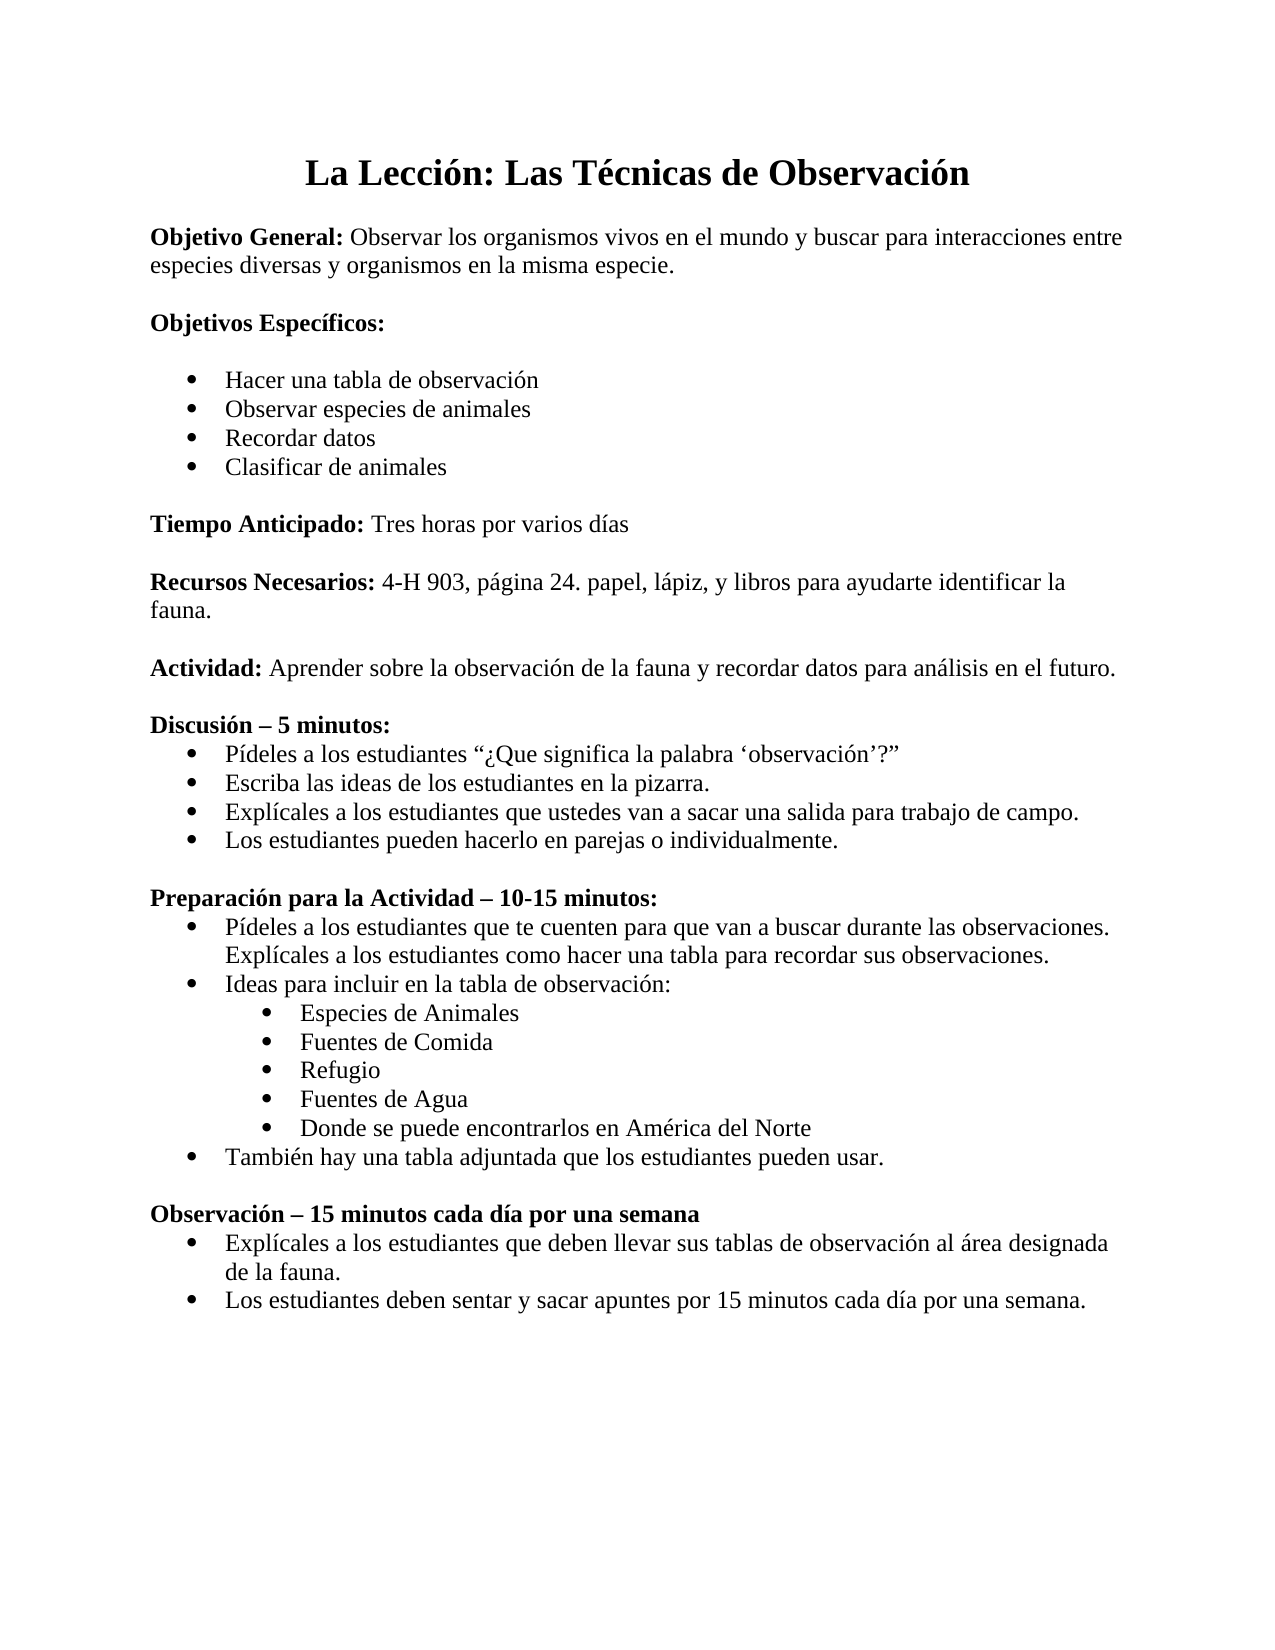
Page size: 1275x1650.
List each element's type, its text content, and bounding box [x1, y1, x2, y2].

text La Lección: Las Técnicas de Observación [150, 150, 1125, 193]
list Explícales a los estudiantes que deben llevar sus tablas de observación al área designada de la fauna. [187, 1228, 1125, 1286]
text Objetivo General: Observar los organismos vivos en el mundo y buscar para interacciones entre especies diversas y organismos en la misma especie. [150, 222, 1125, 279]
list Pídeles a los estudiantes “¿Que significa la palabra ‘observación’?” [187, 739, 1125, 768]
list Escriba las ideas de los estudiantes en la pizarra. [187, 768, 1125, 797]
list Fuentes de Agua [262, 1084, 1125, 1113]
list También hay una tabla adjuntada que los estudiantes pueden usar. [187, 1142, 1125, 1171]
text Tiempo Anticipado: Tres horas por varios días [150, 509, 1125, 538]
text Observación – 15 minutos cada día por una semana [150, 1199, 1125, 1228]
text Actividad: Aprender sobre la observación de la fauna y recordar datos para análisis en el futuro. [150, 653, 1125, 682]
list Donde se puede encontrarlos en América del Norte [262, 1113, 1125, 1142]
list Refugio [262, 1056, 1125, 1084]
list Los estudiantes deben sentar y sacar apuntes por 15 minutos cada día por una semana. [187, 1286, 1125, 1314]
text Preparación para la Actividad – 10-15 minutos: [150, 883, 1125, 912]
text Recursos Necesarios: 4-H 903, página 24. papel, lápiz, y libros para ayudarte identificar la fauna. [150, 567, 1125, 624]
list Explícales a los estudiantes que ustedes van a sacar una salida para trabajo de campo. [187, 797, 1125, 826]
list Pídeles a los estudiantes que te cuenten para que van a buscar durante las observaciones. Explícales a los estudiantes como hacer una tabla para recordar sus observaciones. [187, 912, 1125, 969]
list Observar especies de animales [187, 394, 1125, 423]
list Fuentes de Comida [262, 1027, 1125, 1056]
list Los estudiantes pueden hacerlo en parejas o individualmente. [187, 826, 1125, 854]
list Hacer una tabla de observación [187, 366, 1125, 394]
list Ideas para incluir en la tabla de observación: [187, 969, 1125, 998]
text Discusión – 5 minutos: [150, 711, 1125, 739]
text Objetivos Específicos: [150, 308, 1125, 337]
list Especies de Animales [262, 998, 1125, 1027]
list Recordar datos [187, 423, 1125, 452]
list Clasificar de animales [187, 452, 1125, 481]
